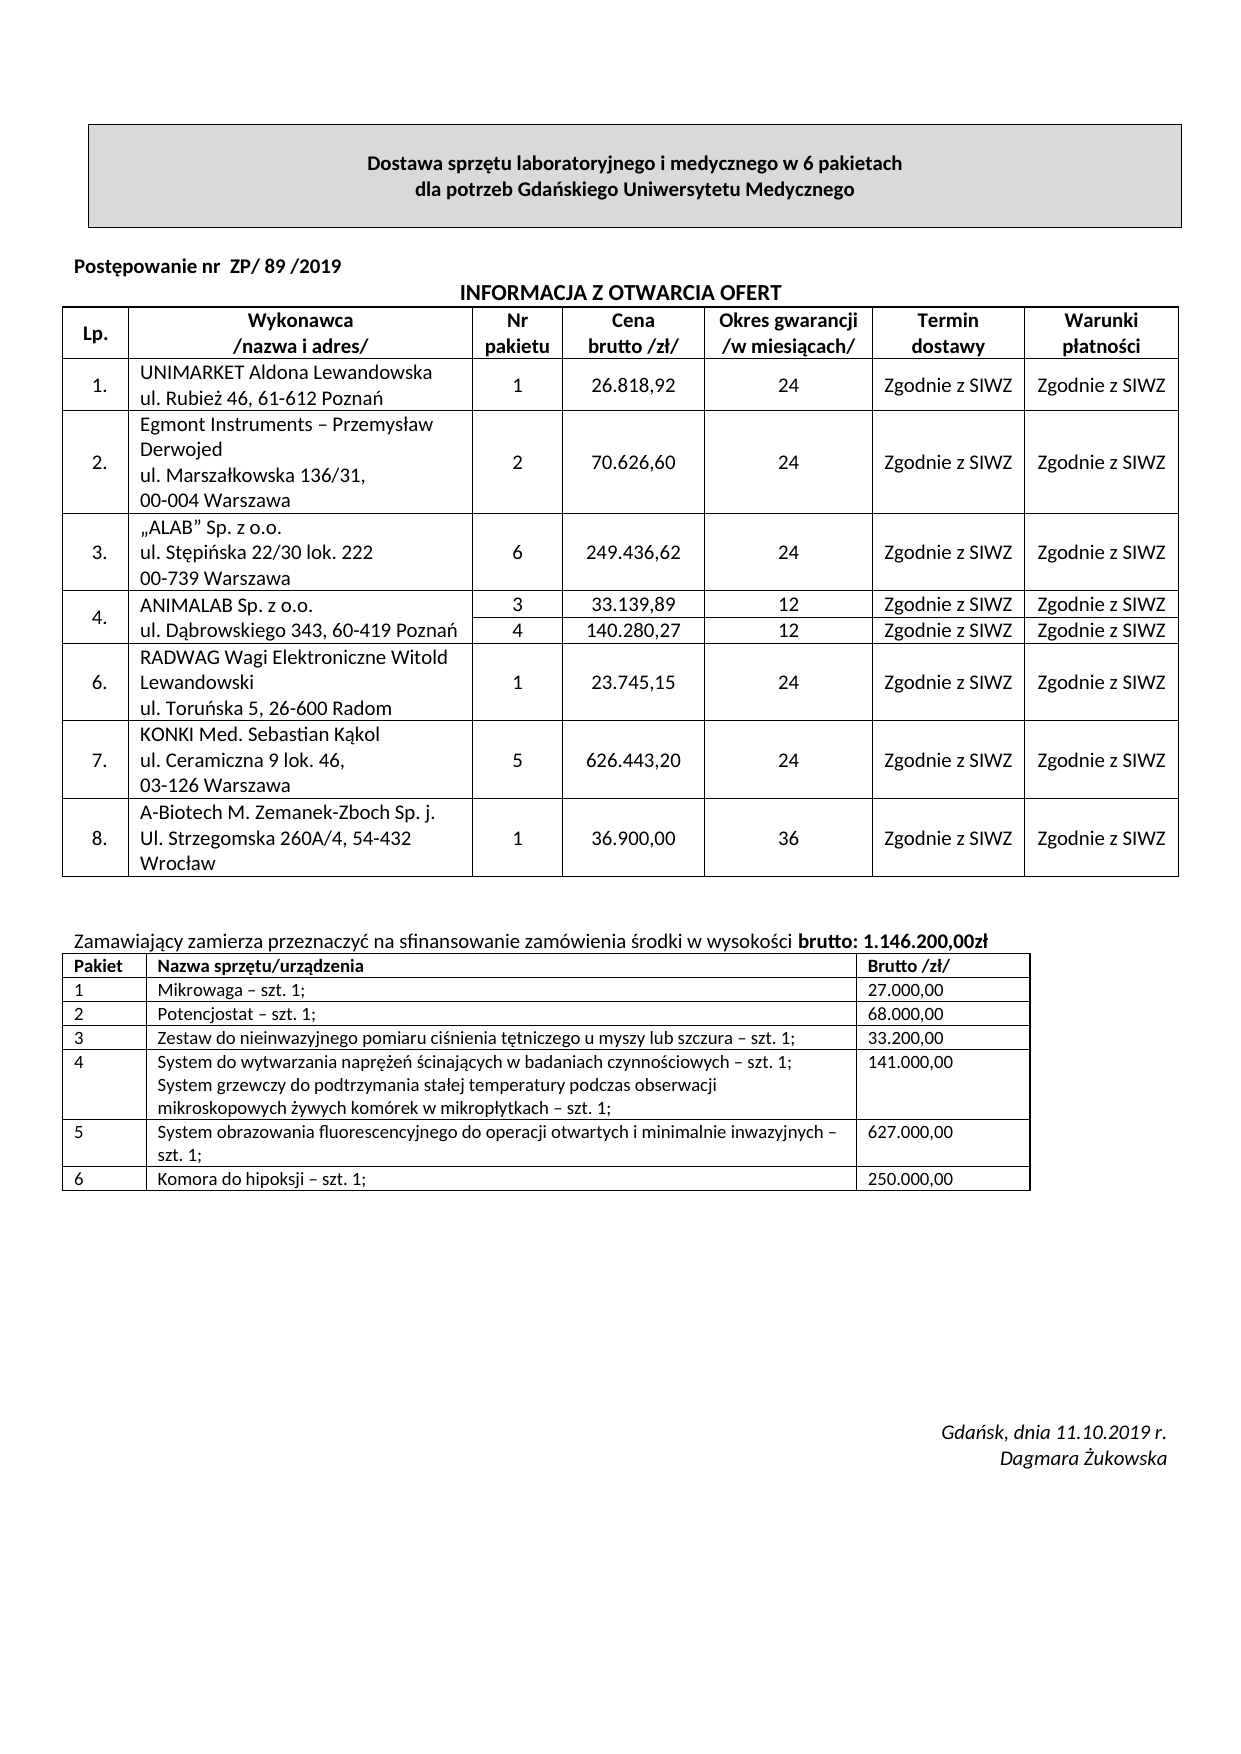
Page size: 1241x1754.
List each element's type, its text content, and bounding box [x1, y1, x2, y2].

table_cell 5 [473, 721, 562, 798]
table_cell 70.626,60 [563, 411, 704, 513]
table_cell KONKI Med. Sebastian Kąkol ul. Ceramiczna 9 lok. 46, 03-126 Warszawa [129, 721, 472, 798]
table_cell 24 [705, 411, 872, 513]
table_cell Zgodnie z SIWZ [1025, 359, 1178, 410]
text Gdańsk, dnia 11.10.2019 r. [74, 1419, 1167, 1445]
table_cell 1 [473, 644, 562, 720]
table_cell Komora do hipoksji – szt. 1; [147, 1167, 856, 1190]
table_header Cena brutto /zł/ [563, 308, 704, 358]
table_cell 2 [63, 1002, 146, 1025]
table_cell 4 [63, 1050, 146, 1119]
table_cell 1 [63, 978, 146, 1001]
table_cell 24 [705, 514, 872, 590]
table_cell 4 [473, 618, 562, 643]
table_cell Zgodnie z SIWZ [873, 411, 1024, 513]
table_cell 250.000,00 [857, 1167, 1029, 1190]
table_cell 140.280,27 [563, 618, 704, 643]
text Zamawiający zamierza przeznaczyć na sfinansowanie zamówienia środki w wysokości brutto: 1.146.200,00zł [74, 928, 1167, 953]
table_cell [63, 591, 128, 643]
table_cell 6 [473, 514, 562, 590]
table_cell RADWAG Wagi Elektroniczne Witold Lewandowski ul. Toruńska 5, 26-600 Radom [129, 644, 472, 720]
table_cell 24 [705, 644, 872, 720]
table_cell System obrazowania fluorescencyjnego do operacji otwartych i minimalnie inwazyjnych – szt. 1; [147, 1120, 856, 1166]
table_cell 249.436,62 [563, 514, 704, 590]
table_cell 26.818,92 [563, 359, 704, 410]
table_cell System do wytwarzania naprężeń ścinających w badaniach czynnościowych – szt. 1; System grzewczy do podtrzymania stałej temperatury podczas obserwacji mikroskopowych żywych komórek w mikropłytkach – szt. 1; [147, 1050, 856, 1119]
table_cell 24 [705, 359, 872, 410]
table_cell 1 [473, 359, 562, 410]
table_cell Zgodnie z SIWZ [1025, 644, 1178, 720]
table_cell 1 [473, 799, 562, 876]
table_cell ANIMALAB Sp. z o.o. ul. Dąbrowskiego 343, 60-419 Poznań [129, 591, 472, 643]
table_cell 68.000,00 [857, 1002, 1029, 1025]
table_cell Zgodnie z SIWZ [1025, 591, 1178, 617]
table_cell Zgodnie z SIWZ [873, 644, 1024, 720]
table_header Brutto /zł/ [857, 954, 1029, 977]
table_cell 33.200,00 [857, 1026, 1029, 1049]
table_cell Egmont Instruments – Przemysław Derwojed ul. Marszałkowska 136/31, 00-004 Warszawa [129, 411, 472, 513]
table_cell 5 [63, 1120, 146, 1166]
table_cell Zgodnie z SIWZ [873, 618, 1024, 643]
table_header Okres gwarancji /w miesiącach/ [705, 308, 872, 358]
table_cell 626.443,20 [563, 721, 704, 798]
table_cell 3 [63, 1026, 146, 1049]
table_cell 36.900,00 [563, 799, 704, 876]
table_cell Mikrowaga – szt. 1; [147, 978, 856, 1001]
table_cell 141.000,00 [857, 1050, 1029, 1119]
table_header Nazwa sprzętu/urządzenia [147, 954, 856, 977]
table_cell „ALAB” Sp. z o.o. ul. Stępińska 22/30 lok. 222 00-739 Warszawa [129, 514, 472, 590]
text INFORMACJA Z OTWARCIA OFERT [74, 278, 1167, 306]
table_cell 12 [705, 591, 872, 617]
table_header Pakiet [63, 954, 146, 977]
table_cell [63, 359, 128, 410]
table_cell [63, 799, 128, 876]
table_cell [63, 644, 128, 720]
table_cell [63, 514, 128, 590]
table_cell A-Biotech M. Zemanek-Zboch Sp. j. Ul. Strzegomska 260A/4, 54-432 Wrocław [129, 799, 472, 876]
text Dagmara Żukowska [74, 1445, 1167, 1470]
table_cell Potencjostat – szt. 1; [147, 1002, 856, 1025]
table_cell [63, 721, 128, 798]
table_cell Zgodnie z SIWZ [873, 359, 1024, 410]
table_cell UNIMARKET Aldona Lewandowska ul. Rubież 46, 61-612 Poznań [129, 359, 472, 410]
table_header Lp. [63, 308, 128, 358]
table_header Dostawa sprzętu laboratoryjnego i medycznego w 6 pakietach dla potrzeb Gdańskiego Uniwersytetu Medycznego [89, 125, 1181, 227]
table_cell Zgodnie z SIWZ [873, 799, 1024, 876]
table_cell 12 [705, 618, 872, 643]
table_cell 36 [705, 799, 872, 876]
table_header Nr pakietu [473, 308, 562, 358]
table_cell Zgodnie z SIWZ [873, 591, 1024, 617]
table_header Termin dostawy [873, 308, 1024, 358]
table_cell 627.000,00 [857, 1120, 1029, 1166]
table_cell 33.139,89 [563, 591, 704, 617]
table_header Warunki płatności [1025, 308, 1178, 358]
table_cell Zgodnie z SIWZ [873, 721, 1024, 798]
table_cell Zgodnie z SIWZ [1025, 721, 1178, 798]
table_cell 6 [63, 1167, 146, 1190]
text Postępowanie nr ZP/ 89 /2019 [74, 253, 1167, 278]
table_cell Zgodnie z SIWZ [1025, 799, 1178, 876]
table_header Wykonawca /nazwa i adres/ [129, 308, 472, 358]
table_cell 3 [473, 591, 562, 617]
table_cell 27.000,00 [857, 978, 1029, 1001]
table_cell 2 [473, 411, 562, 513]
table_cell Zgodnie z SIWZ [1025, 514, 1178, 590]
table_cell Zestaw do nieinwazyjnego pomiaru ciśnienia tętniczego u myszy lub szczura – szt. 1; [147, 1026, 856, 1049]
table_cell Zgodnie z SIWZ [1025, 618, 1178, 643]
table_cell 23.745,15 [563, 644, 704, 720]
table_cell Zgodnie z SIWZ [873, 514, 1024, 590]
table_cell [63, 411, 128, 513]
table_cell Zgodnie z SIWZ [1025, 411, 1178, 513]
table_cell 24 [705, 721, 872, 798]
